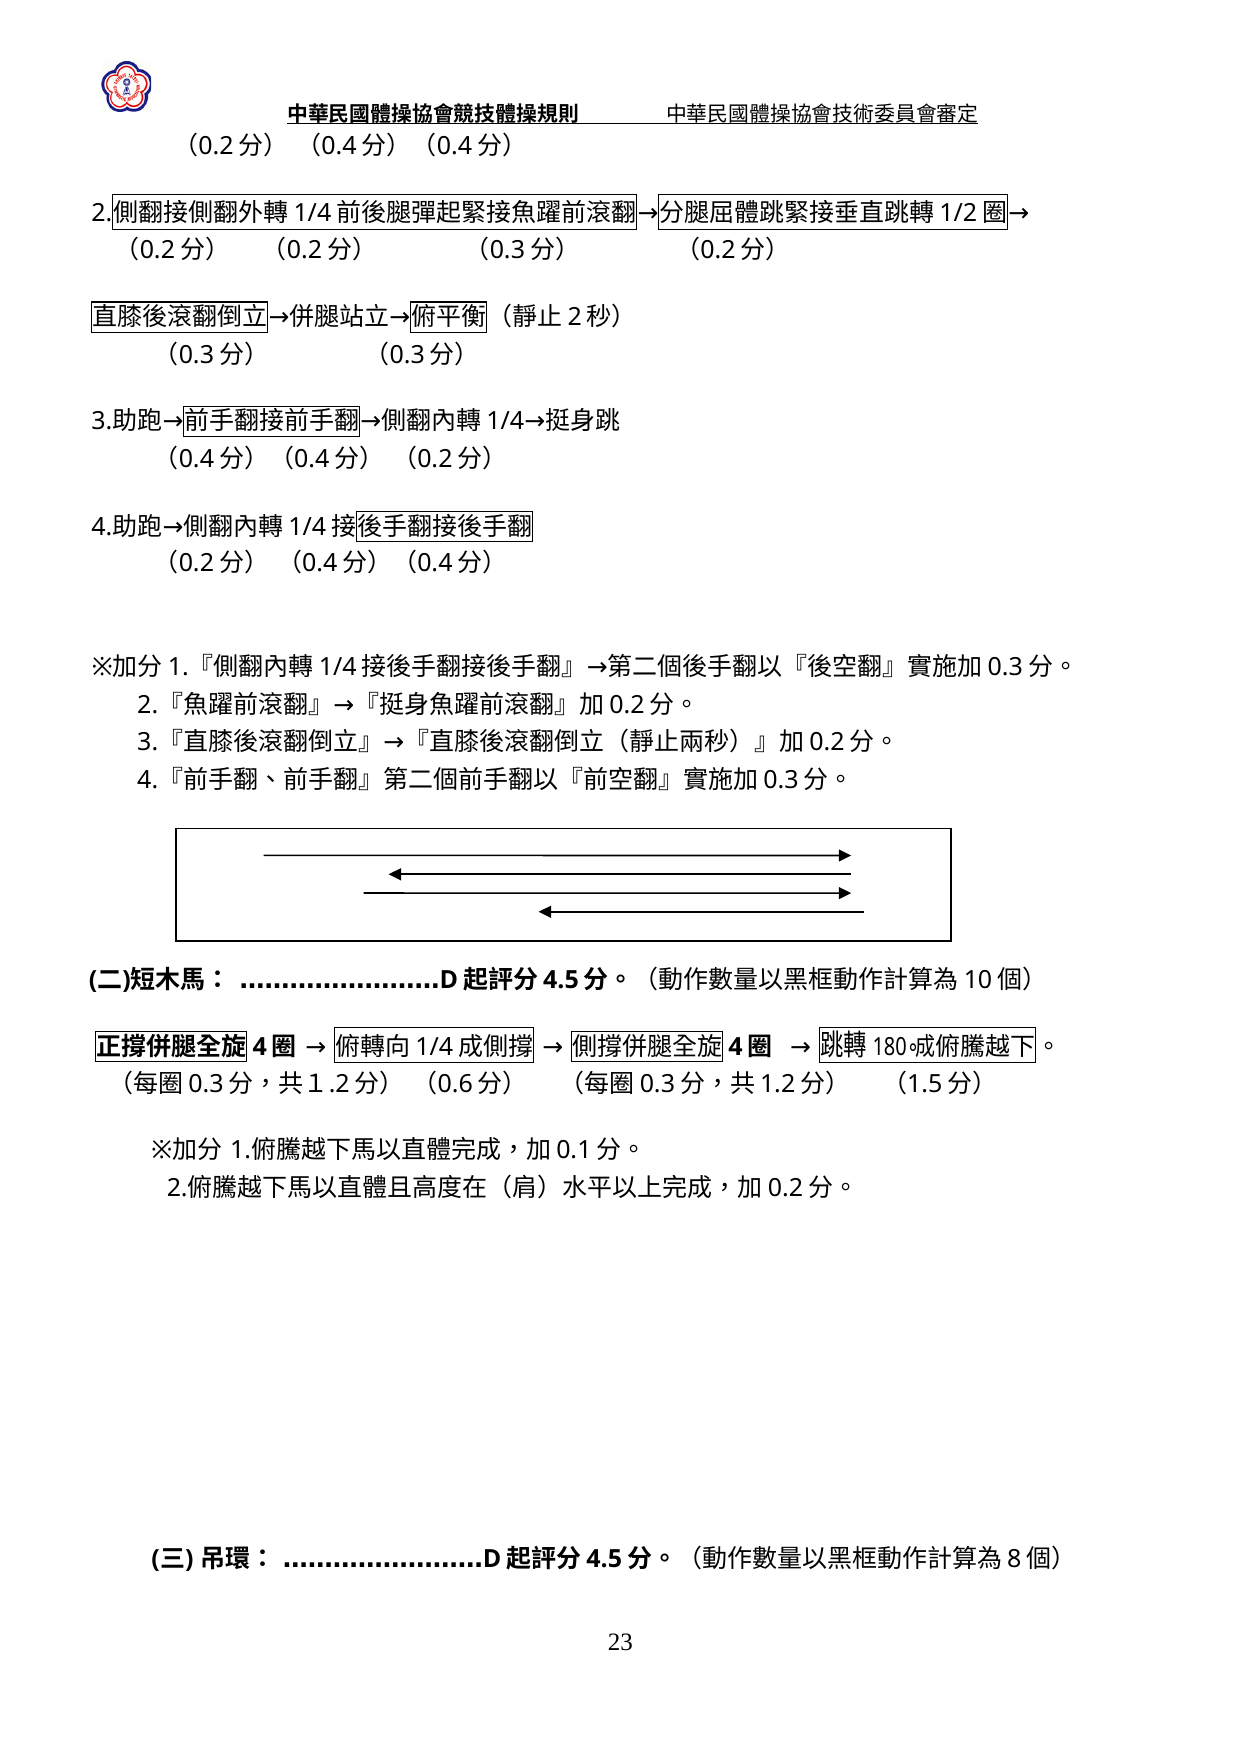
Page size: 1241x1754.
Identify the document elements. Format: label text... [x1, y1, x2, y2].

text 2.側翻接側翻外轉1/4前後腿彈起緊接魚躍前滾翻→分腿屈體跳緊接垂直跳轉1/2圈→ （0.2分） （0.2分） （0.3分） （0.2分） [89, 193, 1152, 268]
text 直膝後滾翻倒立→併腿站立→俯平衡（靜止2秒） （0.3分） （0.3分） [89, 297, 1152, 372]
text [89, 126, 1152, 164]
text ※加分1.『側翻內轉1/4接後手翻接後手翻』→第二個後手翻以『後空翻』實施加0.3分。 2.『魚躍前滾翻』→『挺身魚躍前滾翻』加0.2分。 3.『直膝後滾翻倒立』→『直膝後滾翻倒立（靜止兩秒）』加0.2分。 4.『前手翻、前手翻』第二個前手翻以『前空翻』實施加0.3分。 [92, 610, 1152, 797]
text 4.助跑→側翻內轉1/4接後手翻接後手翻 （0.2分） （0.4分）（0.4分） [89, 506, 1152, 581]
text ※加分 1.俯騰越下馬以直體完成，加0.1分。 2.俯騰越下馬以直體且高度在（肩）水平以上完成，加0.2分。 [89, 1131, 1152, 1243]
text 3.助跑→前手翻接前手翻→側翻內轉1/4→挺身跳 （0.4分）（0.4分） （0.2分） [89, 401, 1152, 476]
text (三) 吊環： ……………………D起評分4.5分。（動作數量以黑框動作計算為8個） [89, 1539, 1152, 1576]
text 正撐併腿全旋4圈 → 俯轉向1/4成側撐 → 側撐併腿全旋4圈 → 跳轉180∘成俯騰越下。 （每圈0.3分，共１.2分） （0.6分） （每圈0.3分，共1.2分） （1.5分） [89, 1026, 1152, 1101]
picture [101, 61, 152, 112]
text (二)短木馬： ……………………D起評分4.5分。（動作數量以黑框動作計算為10個） [89, 960, 1152, 997]
